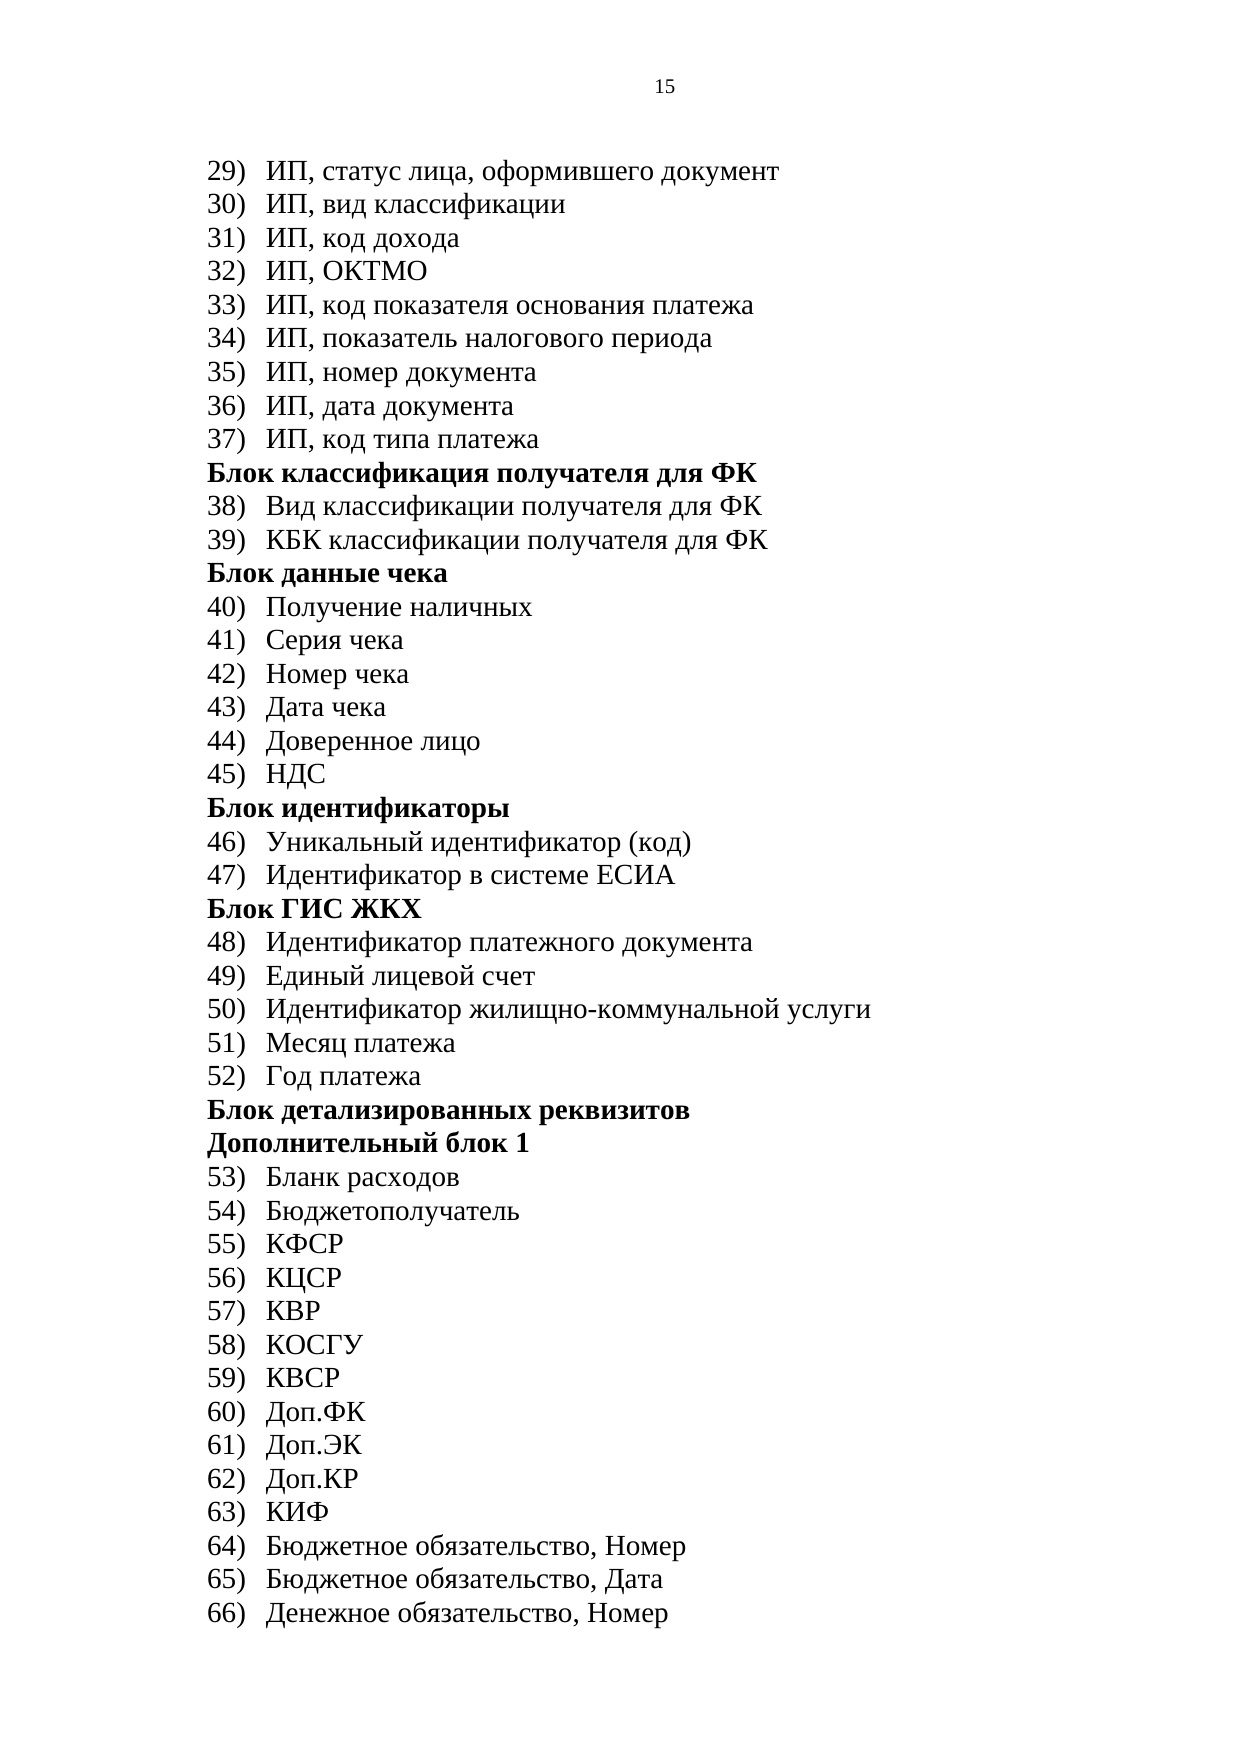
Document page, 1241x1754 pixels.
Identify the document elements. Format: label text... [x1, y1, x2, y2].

list КБК классификации получателя для ФК [207, 522, 1181, 555]
list ИП, код типа платежа [207, 421, 1181, 455]
list КОСГУ [207, 1327, 1181, 1360]
text Блок данные чека [207, 555, 1181, 589]
list КВСР [207, 1360, 1181, 1394]
list ИП, дата документа [207, 388, 1181, 421]
list ИП, статус лица, оформившего документ [207, 153, 1181, 186]
list ИП, показатель налогового периода [207, 321, 1181, 354]
list Доп.ЭК [207, 1427, 1181, 1461]
text Дополнительный блок 1 [118, 1126, 1181, 1159]
list Идентификатор жилищно-коммунальной услуги [207, 991, 1181, 1025]
list Получение наличных [207, 589, 1181, 622]
list Номер чека [207, 656, 1181, 689]
list ИП, ОКТМО [207, 253, 1181, 287]
list Бюджетное обязательство, Дата [207, 1562, 1181, 1595]
list КВР [207, 1293, 1181, 1327]
list Доп.ФК [207, 1394, 1181, 1427]
list Бюджетополучатель [207, 1193, 1181, 1226]
text Блок ГИС ЖКХ [207, 891, 1181, 924]
list Идентификатор платежного документа [207, 924, 1181, 958]
list Дата чека [207, 689, 1181, 723]
list ИП, вид классификации [207, 186, 1181, 220]
list ИП, код дохода [207, 220, 1181, 253]
list Денежное обязательство, Номер [207, 1595, 1181, 1629]
list КЦСР [207, 1260, 1181, 1293]
text Блок классификация получателя для ФК [207, 455, 1181, 488]
list Идентификатор в системе ЕСИА [207, 857, 1181, 891]
text Блок детализированных реквизитов [118, 1092, 1181, 1126]
list Вид классификации получателя для ФК [207, 488, 1181, 522]
list Доверенное лицо [207, 723, 1181, 757]
list Уникальный идентификатор (код) [207, 824, 1181, 857]
text Блок идентификаторы [207, 790, 1181, 824]
list Бланк расходов [207, 1159, 1181, 1193]
list КФСР [207, 1226, 1181, 1260]
list Год платежа [207, 1058, 1181, 1092]
list Единый лицевой счет [207, 958, 1181, 991]
list Серия чека [207, 622, 1181, 656]
list Бюджетное обязательство, Номер [207, 1528, 1181, 1562]
list Доп.КР [207, 1461, 1181, 1494]
list ИП, код показателя основания платежа [207, 287, 1181, 321]
list ИП, номер документа [207, 354, 1181, 388]
list Месяц платежа [207, 1025, 1181, 1058]
list КИФ [207, 1494, 1181, 1528]
list НДС [207, 757, 1181, 790]
